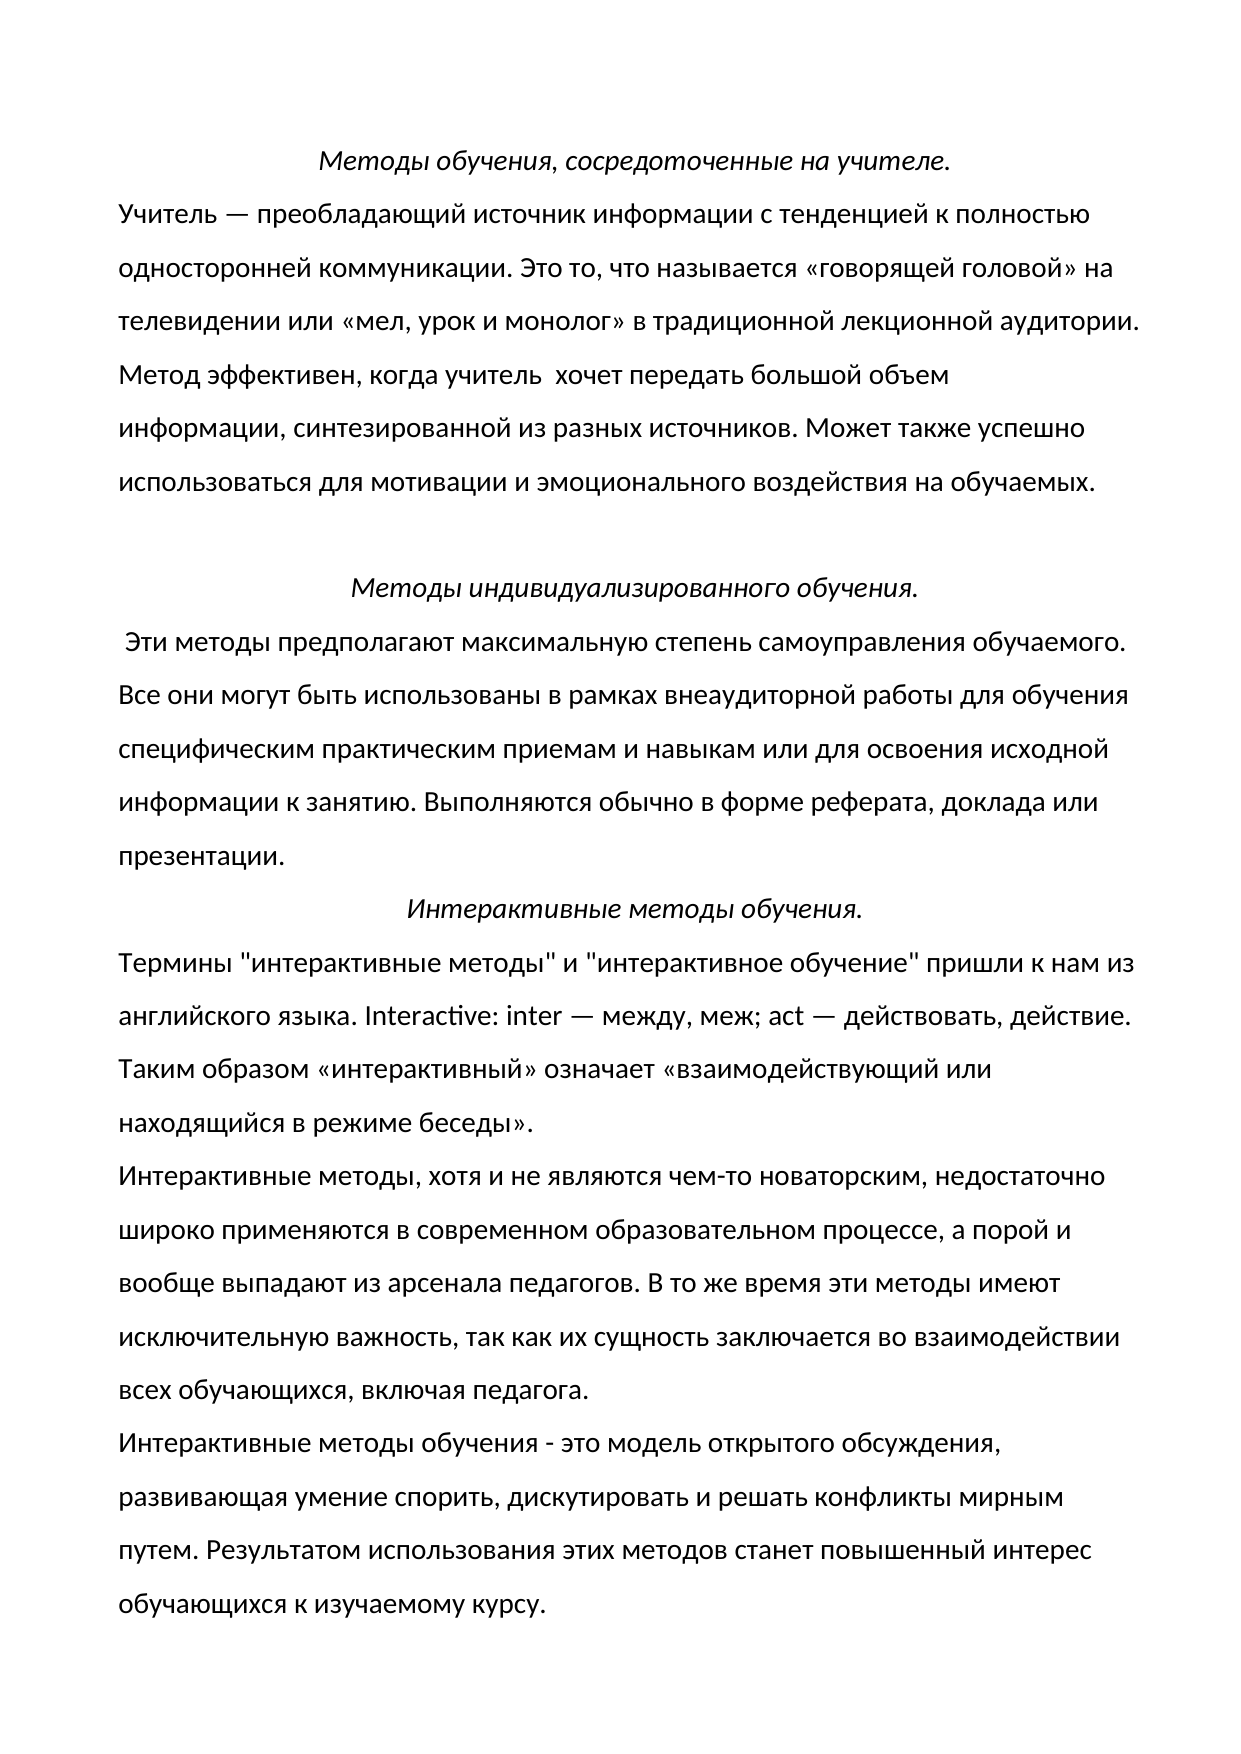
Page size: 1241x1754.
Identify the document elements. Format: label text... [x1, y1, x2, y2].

text Термины "интерактивные методы" и "интерактивное обучение" пришли к нам из английского языка. Interactive: inter — между, меж; act — действовать, действие. Таким образом «интерактивный» означает «взаимодействующий или находящийся в режиме беседы». [118, 944, 1152, 1139]
text Эти методы предполагают максимальную степень самоуправления обучаемого. Все они могут быть использованы в рамках внеаудиторной работы для обучения специфическим практическим приемам и навыкам или для освоения исходной информации к занятию. Выполняются обычно в форме реферата, доклада или презентации. [118, 623, 1152, 872]
text Интерактивные методы обучения. [118, 890, 1152, 926]
text Учитель — преобладающий источник информации с тенденцией к полностью односторонней коммуникации. Это то, что называется «говорящей головой» на телевидении или «мел, урок и монолог» в традиционной лекционной аудитории. [118, 196, 1152, 338]
text Интерактивные методы, хотя и не являются чем-то новаторским, недостаточно [118, 1157, 1152, 1193]
text широко применяются в современном образовательном процессе, а порой и вообще выпадают из арсенала педагогов. В то же время эти методы имеют исключительную важность, так как их сущность заключается во взаимодействии всех обучающихся, включая педагога. [118, 1211, 1152, 1407]
text использоваться для мотивации и эмоционального воздействия на обучаемых. [118, 463, 1152, 498]
text Интерактивные методы обучения - это модель открытого обсуждения, развивающая умение спорить, дискутировать и решать конфликты мирным путем. Результатом использования этих методов станет повышенный интерес обучающихся к изучаемому курсу. [118, 1424, 1152, 1621]
text информации, синтезированной из разных источников. Может также успешно [118, 409, 1152, 445]
text Методы индивидуализированного обучения. [118, 569, 1152, 605]
text Методы обучения, сосредоточенные на учителе. [118, 142, 1152, 178]
text Метод эффективен, когда учитель хочет передать большой объем [118, 356, 1152, 391]
